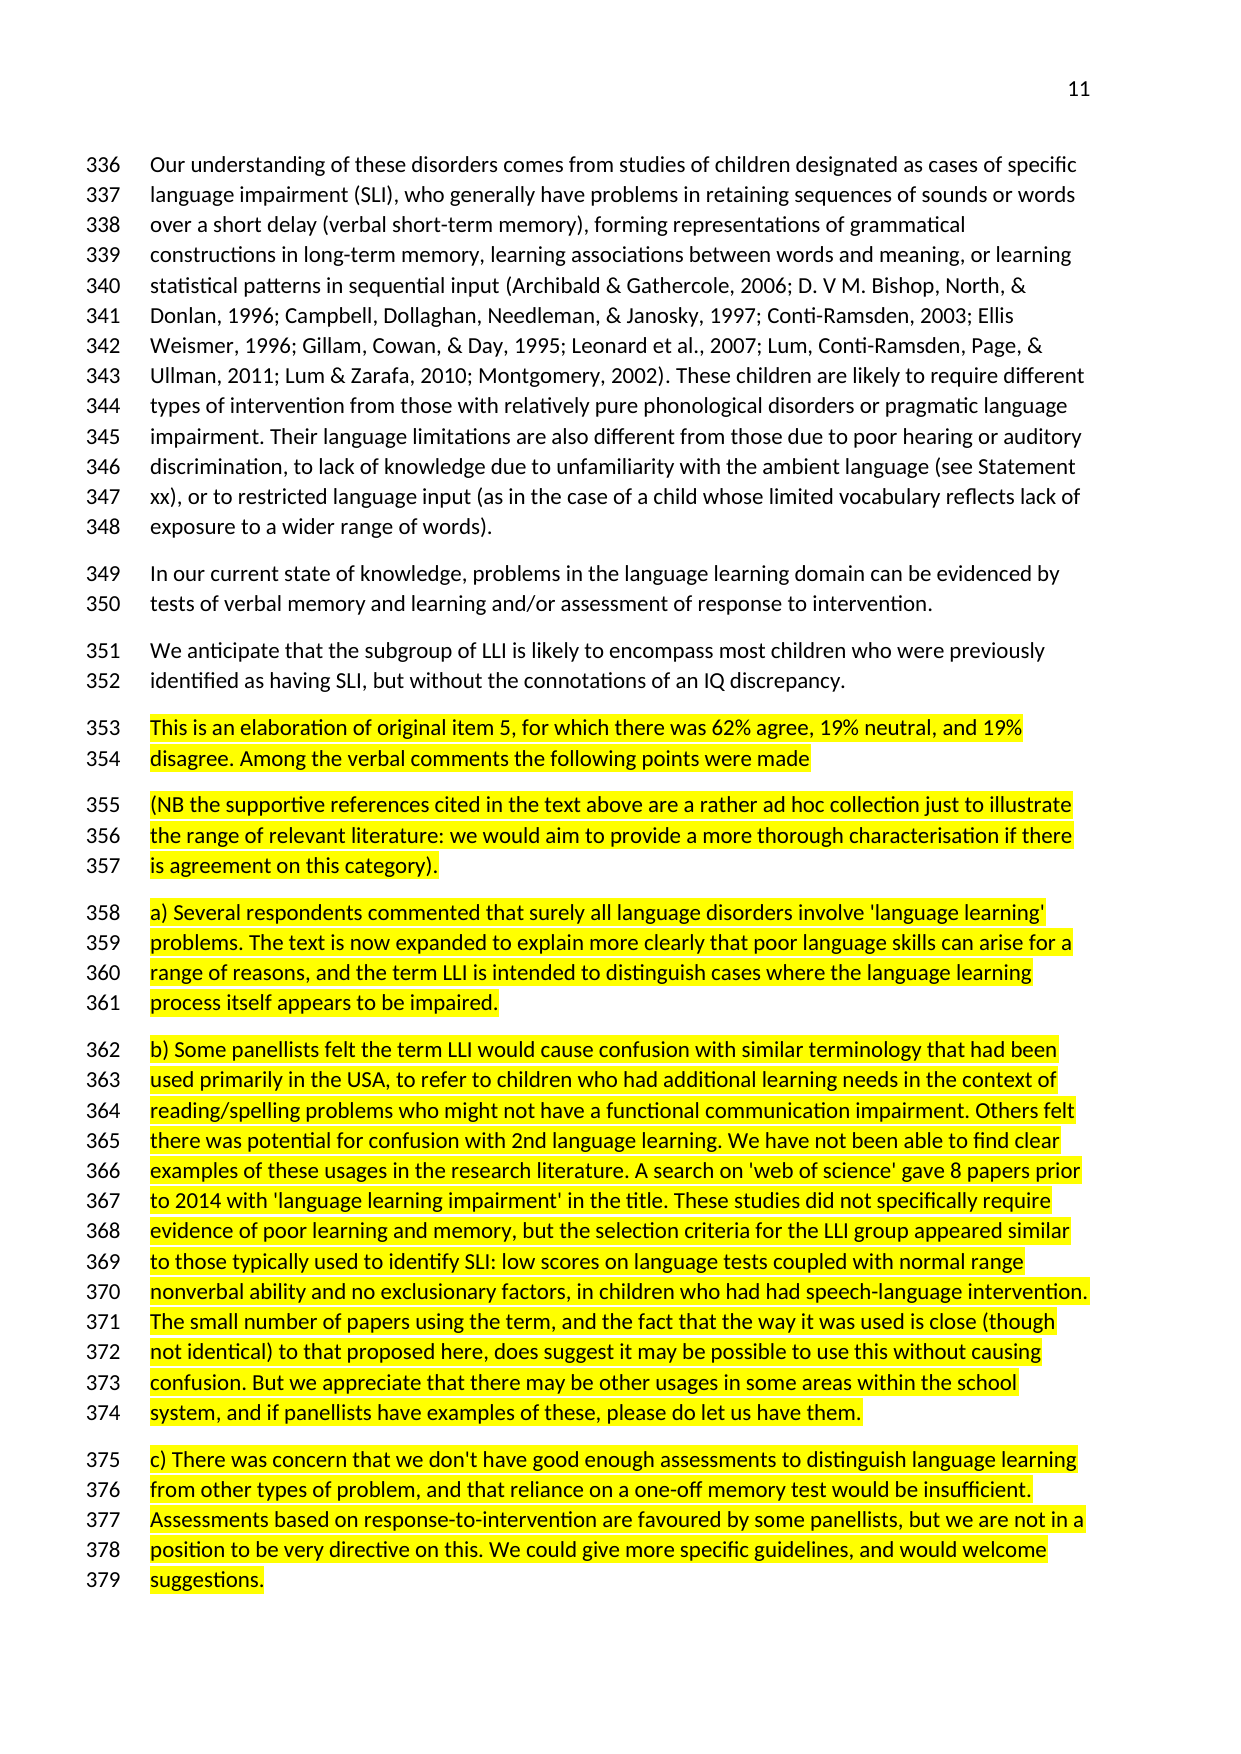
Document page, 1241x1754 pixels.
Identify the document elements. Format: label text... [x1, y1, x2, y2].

text In our current state of knowledge, problems in the language learning domain can be evidenced by tests of verbal memory and learning and/or assessment of response to intervention. [150, 559, 1090, 618]
text b) Some panellists felt the term LLI would cause confusion with similar terminology that had been used primarily in the USA, to refer to children who had additional learning needs in the context of reading/spelling problems who might not have a functional communication impairment. Others felt there was potential for confusion with 2nd language learning. We have not been able to find clear examples of these usages in the research literature. A search on 'web of science' gave 8 papers prior to 2014 with 'language learning impairment' in the title. These studies did not specifically require evidence of poor learning and memory, but the selection criteria for the LLI group appeared similar to those typically used to identify SLI: low scores on language tests coupled with normal range nonverbal ability and no exclusionary factors, in children who had had speech-language intervention. The small number of papers using the term, and the fact that the way it was used is close (though not identical) to that proposed here, does suggest it may be possible to use this without causing confusion. But we appreciate that there may be other usages in some areas within the school system, and if panellists have examples of these, please do let us have them. [150, 1035, 1090, 1277]
text Our understanding of these disorders comes from studies of children designated as cases of specific language impairment (SLI), who generally have problems in retaining sequences of sounds or words over a short delay (verbal short-term memory), forming representations of grammatical constructions in long-term memory, learning associations between words and meaning, or learning statistical patterns in sequential input (Archibald & Gathercole, 2006; D. V M. Bishop, North, & Donlan, 1996; Campbell, Dollaghan, Needleman, & Janosky, 1997; Conti-Ramsden, 2003; Ellis Weismer, 1996; Gillam, Cowan, & Day, 1995; Leonard et al., 2007; Lum, Conti-Ramsden, Page, & Ullman, 2011; Lum & Zarafa, 2010; Montgomery, 2002). These children are likely to require different types of intervention from those with relatively pure phonological disorders or pragmatic language impairment. Their language limitations are also different from those due to poor hearing or auditory discrimination, to lack of knowledge due to unfamiliarity with the ambient language (see Statement xx), or to restricted language input (as in the case of a child whose limited vocabulary reflects lack of exposure to a wider range of words). [150, 150, 1090, 541]
text b) Some panellists felt the term LLI would cause confusion with similar terminology that had been used primarily in the USA, to refer to children who had additional learning needs in the context of reading/spelling problems who might not have a functional communication impairment. Others felt there was potential for confusion with 2nd language learning. We have not been able to find clear examples of these usages in the research literature. A search on 'web of science' gave 8 papers prior to 2014 with 'language learning impairment' in the title. These studies did not specifically require evidence of poor learning and memory, but the selection criteria for the LLI group appeared similar to those typically used to identify SLI: low scores on language tests coupled with normal range nonverbal ability and no exclusionary factors, in children who had had speech-language intervention. The small number of papers using the term, and the fact that the way it was used is close (though not identical) to that proposed here, does suggest it may be possible to use this without causing confusion. But we appreciate that there may be other usages in some areas within the school system, and if panellists have examples of these, please do let us have them. [150, 1305, 1090, 1426]
text c) There was concern that we don't have good enough assessments to distinguish language learning from other types of problem, and that reliance on a one-off memory test would be insufficient. Assessments based on response-to-intervention are favoured by some panellists, but we are not in a position to be very directive on this. We could give more specific guidelines, and would welcome suggestions. [150, 1445, 1090, 1594]
text This is an elaboration of original item 5, for which there was 62% agree, 19% neutral, and 19% disagree. Among the verbal comments the following points were made [150, 713, 1090, 772]
text We anticipate that the subgroup of LLI is likely to encompass most children who were previously identified as having SLI, but without the connotations of an IQ discrepancy. [150, 636, 1090, 695]
text a) Several respondents commented that surely all language disorders involve 'language learning' problems. The text is now expanded to explain more clearly that poor language skills can arise for a range of reasons, and the term LLI is intended to distinguish cases where the language learning process itself appears to be impaired. [150, 898, 1090, 1017]
text (NB the supportive references cited in the text above are a rather ad hoc collection just to illustrate the range of relevant literature: we would aim to provide a more thorough characterisation if there is agreement on this category). [150, 791, 1090, 879]
